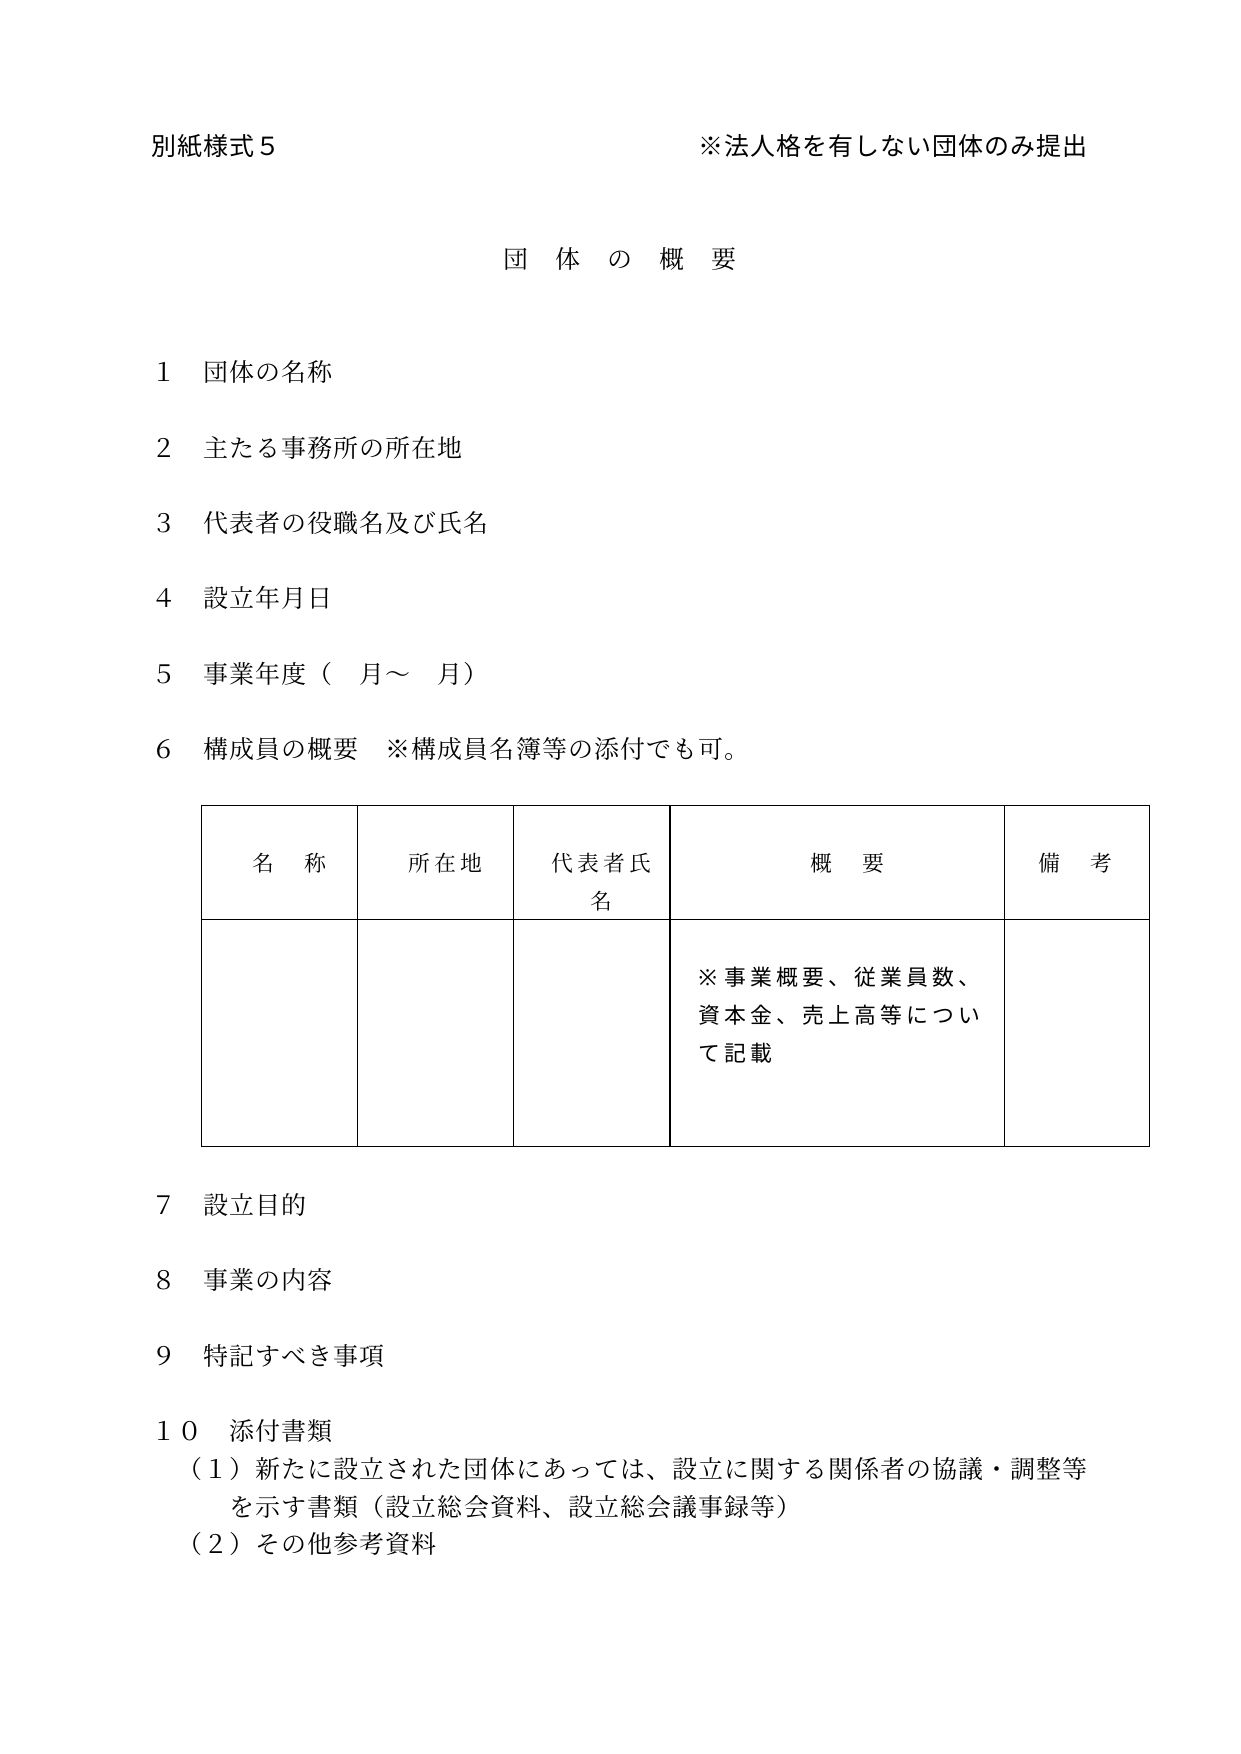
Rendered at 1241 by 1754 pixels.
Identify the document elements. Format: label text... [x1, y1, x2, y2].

text 団 体 の 概 要 [151, 239, 1089, 277]
text ３ 代表者の役職名及び氏名 [151, 503, 1089, 541]
text ８ 事業の内容 [151, 1260, 1089, 1298]
text ９ 特記すべき事項 [151, 1336, 1089, 1373]
text 別紙様式５ ※法人格を有しない団体のみ提出 [151, 126, 1089, 163]
table_header 概 要 [671, 806, 1004, 919]
table_header 名 称 [202, 806, 357, 919]
table_cell [358, 920, 513, 1146]
text （２）その他参考資料 [174, 1524, 1089, 1562]
table_header 所在地 [358, 806, 513, 919]
text １ 団体の名称 [151, 352, 1089, 390]
text ５ 事業年度（ 月～ 月） [151, 654, 1089, 691]
table_cell [202, 920, 357, 1146]
table_cell ※事業概要、従業員数、資本金、売上高等について記載 [671, 920, 1004, 1146]
table_cell [1005, 920, 1149, 1146]
table_header 代表者氏名 [514, 806, 669, 919]
text ４ 設立年月日 [151, 578, 1089, 616]
text １０ 添付書類 [151, 1411, 1089, 1449]
text ７ 設立目的 [151, 1185, 1089, 1222]
text ２ 主たる事務所の所在地 [151, 427, 1089, 465]
text ６ 構成員の概要 ※構成員名簿等の添付でも可。 [151, 729, 1089, 767]
table_cell [514, 920, 669, 1146]
table_header 備 考 [1005, 806, 1149, 919]
text （１）新たに設立された団体にあっては、設立に関する関係者の協議・調整等を示す書類（設立総会資料、設立総会議事録等） [174, 1449, 1089, 1524]
